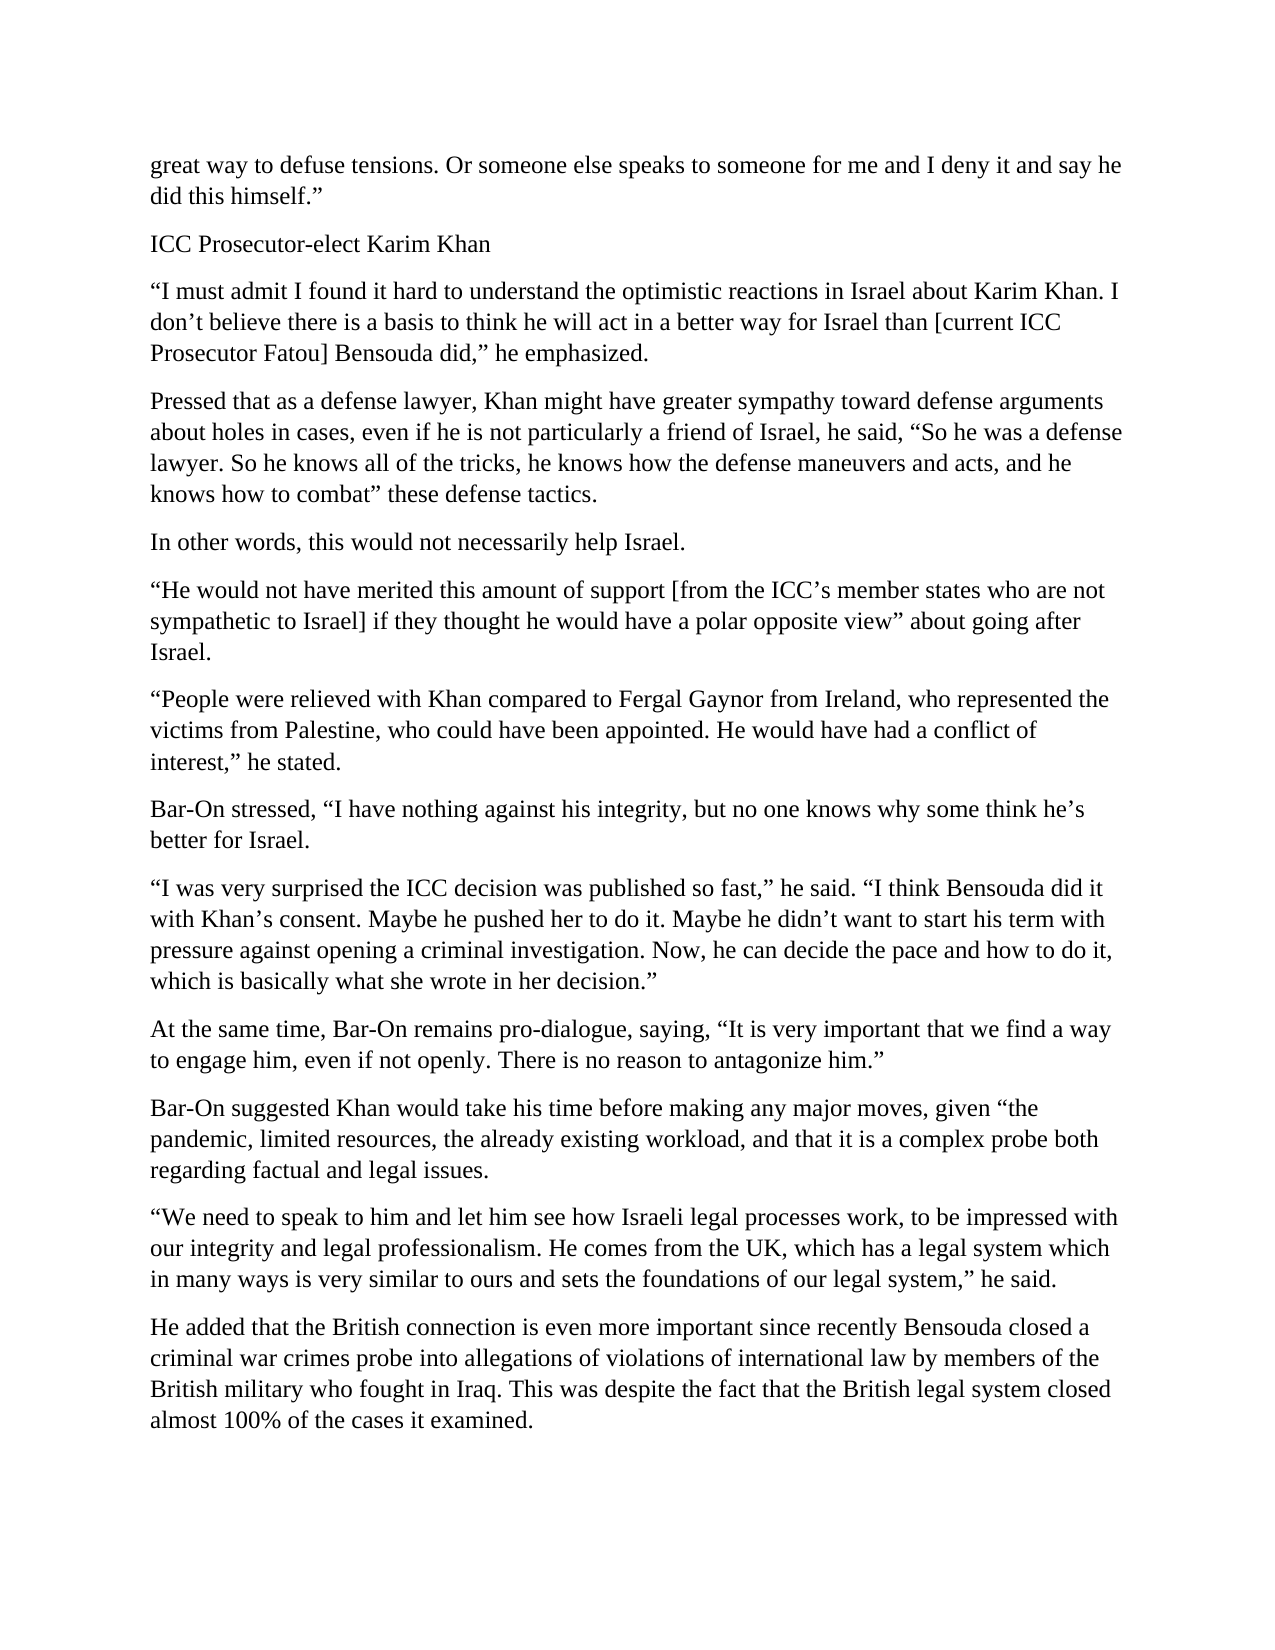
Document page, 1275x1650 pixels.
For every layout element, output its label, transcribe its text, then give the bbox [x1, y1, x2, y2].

text Pressed that as a defense lawyer, Khan might have greater sympathy toward defense arguments about holes in cases, even if he is not particularly a friend of Israel, he said, “So he was a defense lawyer. So he knows all of the tricks, he knows how the defense maneuvers and acts, and he knows how to combat” these defense tactics. [150, 386, 1125, 508]
text He added that the British connection is even more important since recently Bensouda closed a criminal war crimes probe into allegations of violations of international law by members of the British military who fought in Iraq. This was despite the fact that the British legal system closed almost 100% of the cases it examined. [150, 1312, 1125, 1434]
text “People were relieved with Khan compared to Fergal Gaynor from Ireland, who represented the victims from Palestine, who could have been appointed. He would have had a conflict of interest,” he stated. [150, 684, 1125, 775]
text “He would not have merited this amount of support [from the ICC’s member states who are not sympathetic to Israel] if they thought he would have a polar opposite view” about going after Israel. [150, 575, 1125, 666]
text ICC Prosecutor-elect Karim Khan [150, 229, 1125, 257]
text “I must admit I found it hard to understand the optimistic reactions in Israel about Karim Khan. I don’t believe there is a basis to think he will act in a better way for Israel than [current ICC Prosecutor Fatou] Bensouda did,” he emphasized. [150, 276, 1125, 367]
text In other words, this would not necessarily help Israel. [150, 527, 1125, 556]
text “We need to speak to him and let him see how Israeli legal processes work, to be impressed with our integrity and legal professionalism. He comes from the UK, which has a legal system which in many ways is very similar to ours and sets the foundations of our legal system,” he said. [150, 1202, 1125, 1293]
text “I was very surprised the ICC decision was published so fast,” he said. “I think Bensouda did it with Khan’s consent. Maybe he pushed her to do it. Maybe he didn’t want to start his term with pressure against opening a criminal investigation. Now, he can decide the pace and how to do it, which is basically what she wrote in her decision.” [150, 873, 1125, 995]
text Bar-On stressed, “I have nothing against his integrity, but no one knows why some think he’s better for Israel. [150, 794, 1125, 854]
text Bar-On suggested Khan would take his time before making any major moves, given “the pandemic, limited resources, the already existing workload, and that it is a complex probe both regarding factual and legal issues. [150, 1093, 1125, 1183]
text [150, 150, 1125, 210]
text At the same time, Bar-On remains pro-dialogue, saying, “It is very important that we find a way to engage him, even if not openly. There is no reason to antagonize him.” [150, 1014, 1125, 1074]
